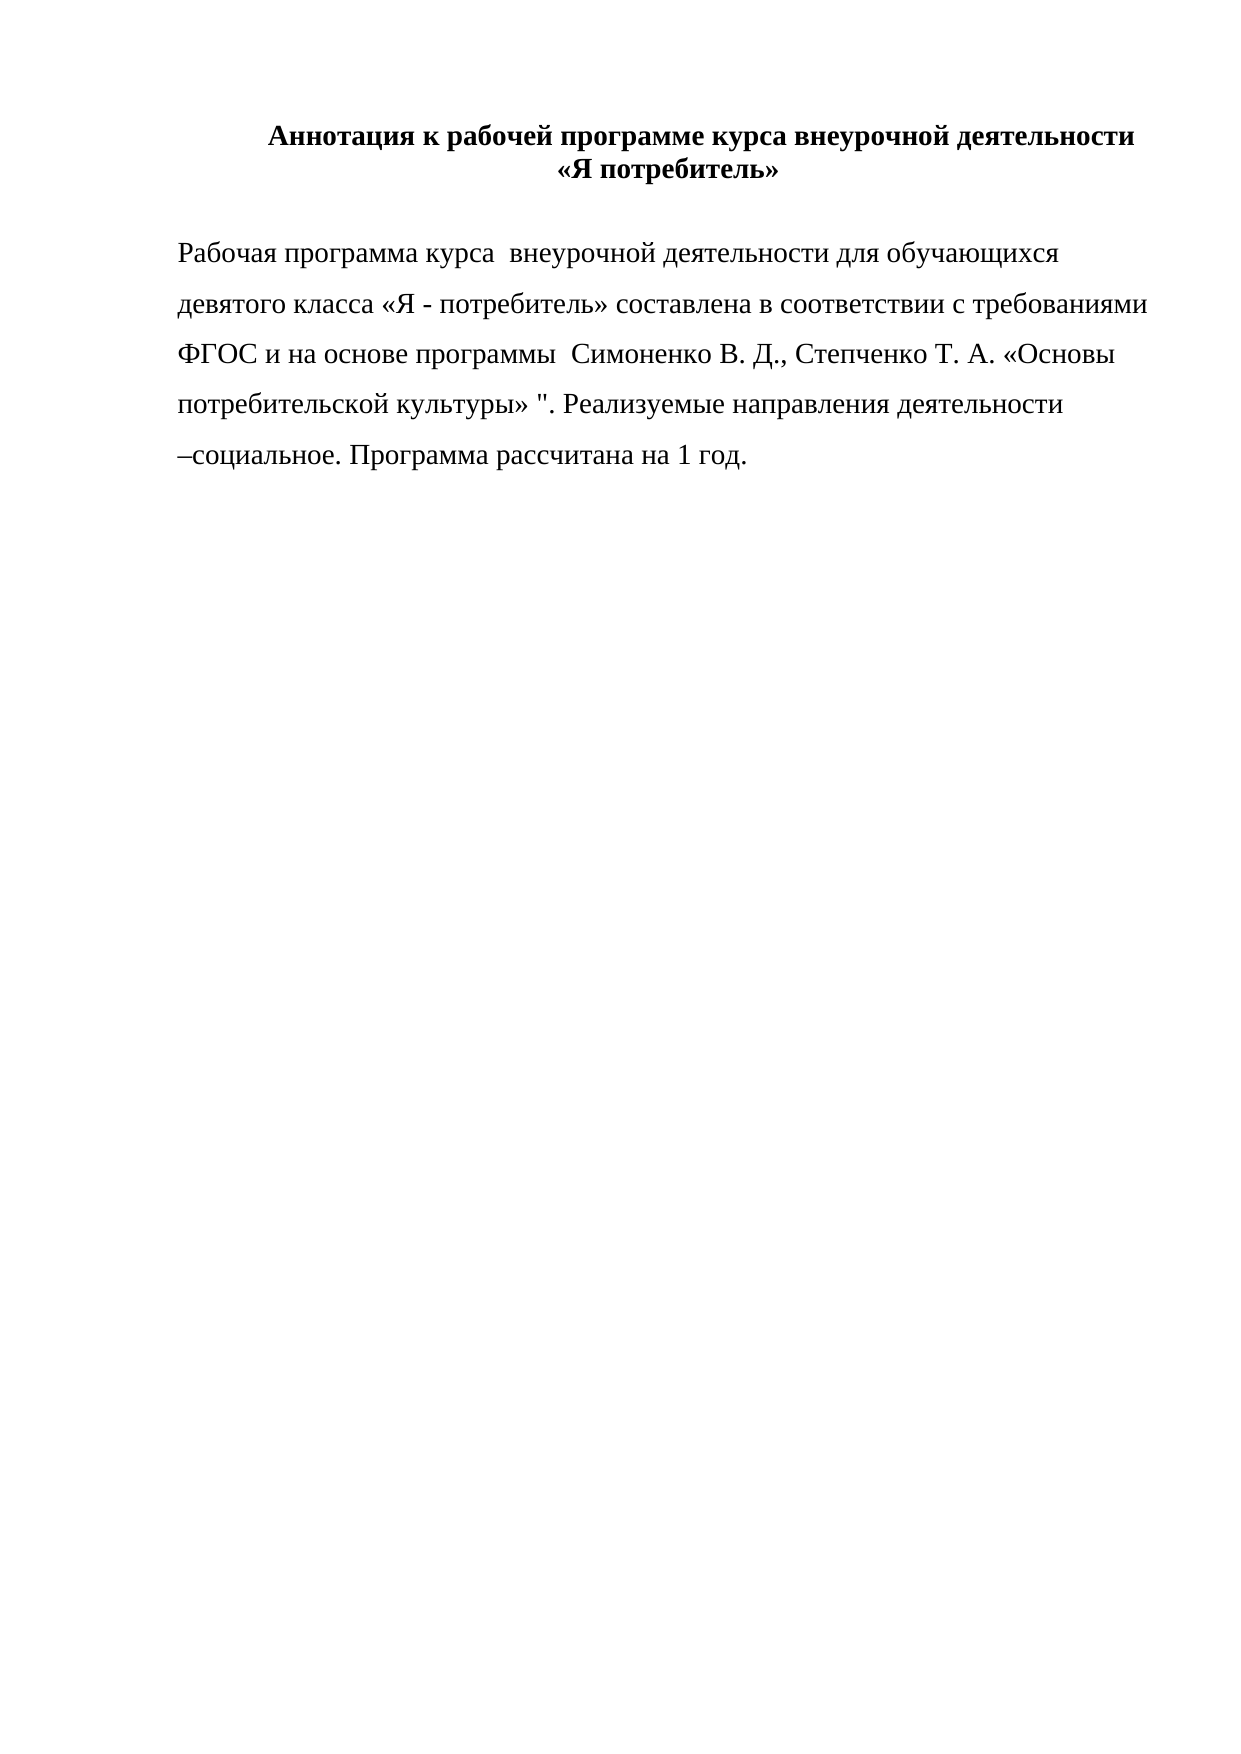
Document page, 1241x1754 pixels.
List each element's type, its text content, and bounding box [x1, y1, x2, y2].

text Аннотация к рабочей программе курса внеурочной деятельности [177, 118, 1152, 152]
text –социальное. Программа рассчитана на 1 год. [177, 437, 1152, 470]
text «Я потребитель» [177, 152, 1152, 185]
text Рабочая программа курса внеурочной деятельности для обучающихся девятого класса «Я - потребитель» составлена в соответствии с требованиями ФГОС и на основе программы Симоненко В. Д., Степченко Т. А. «Основы потребительской культуры» ". Реализуемые направления деятельности [177, 236, 1152, 420]
